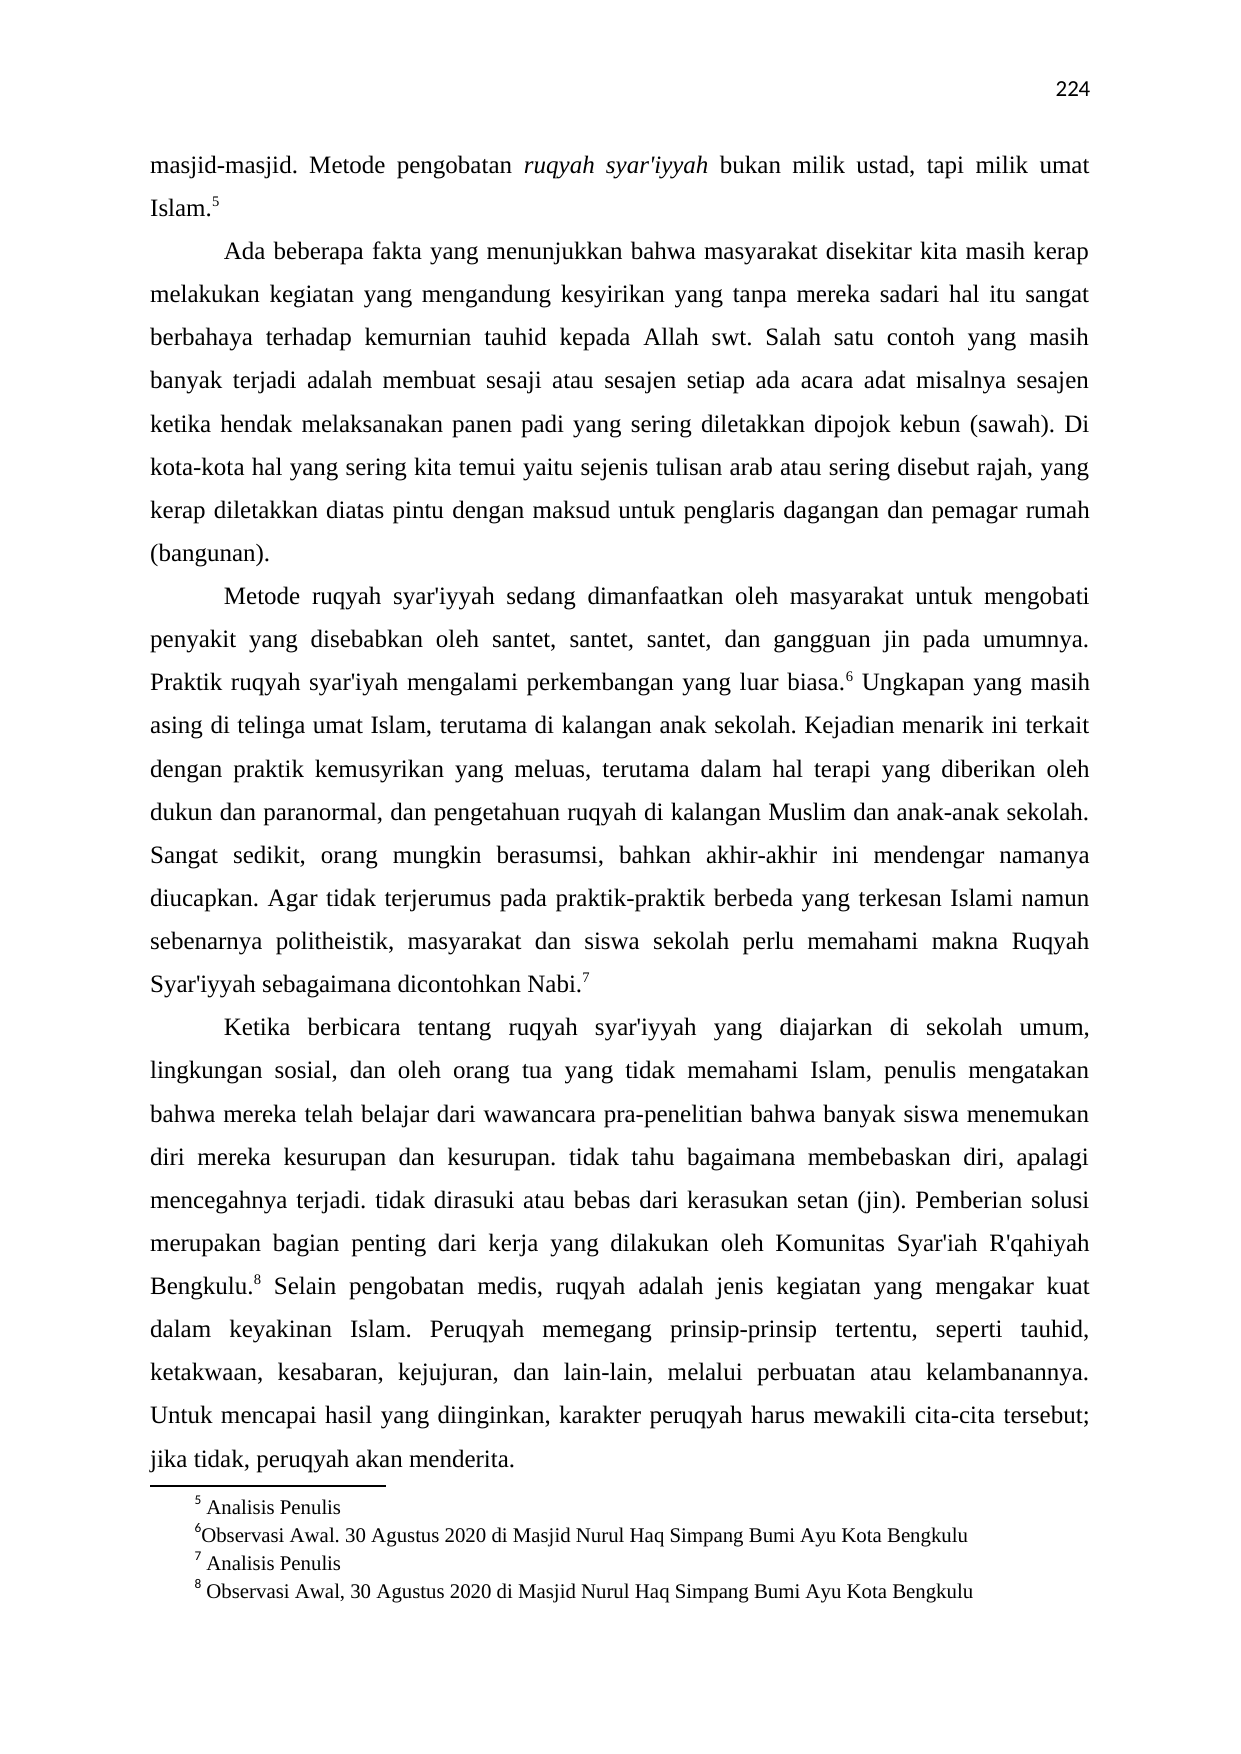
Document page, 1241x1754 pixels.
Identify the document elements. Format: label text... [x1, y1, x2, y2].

list Metode ruqyah syar'iyyah sedang dimanfaatkan oleh masyarakat untuk mengobati penyakit yang disebabkan oleh santet, santet, santet, dan gangguan jin pada umumnya. Praktik ruqyah syar'iyah mengalami perkembangan yang luar biasa. Ungkapan yang masih asing di telinga umat Islam, terutama di kalangan anak sekolah. Kejadian menarik ini terkait dengan praktik kemusyrikan yang meluas, terutama dalam hal terapi yang diberikan oleh dukun dan paranormal, dan pengetahuan ruqyah di kalangan Muslim dan anak-anak sekolah. Sangat sedikit, orang mungkin berasumsi, bahkan akhir-akhir ini mendengar namanya diucapkan. Agar tidak terjerumus pada praktik-praktik berbeda yang terkesan Islami namun sebenarnya politheistik, masyarakat dan siswa sekolah perlu memahami makna Ruqyah Syar'iyyah sebagaimana dicontohkan Nabi. [150, 581, 1090, 998]
list Ada beberapa fakta yang menunjukkan bahwa masyarakat disekitar kita masih kerap melakukan kegiatan yang mengandung kesyirikan yang tanpa mereka sadari hal itu sangat berbahaya terhadap kemurnian tauhid kepada Allah swt. Salah satu contoh yang masih banyak terjadi adalah membuat sesaji atau sesajen setiap ada acara adat misalnya sesajen ketika hendak melaksanakan panen padi yang sering diletakkan dipojok kebun (sawah). Di kota-kota hal yang sering kita temui yaitu sejenis tulisan arab atau sering disebut rajah, yang kerap diletakkan diatas pintu dengan maksud untuk penglaris dagangan dan pemagar rumah (bangunan). [150, 236, 1090, 567]
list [150, 150, 1090, 222]
list Ketika berbicara tentang ruqyah syar'iyyah yang diajarkan di sekolah umum, lingkungan sosial, dan oleh orang tua yang tidak memahami Islam, penulis mengatakan bahwa mereka telah belajar dari wawancara pra-penelitian bahwa banyak siswa menemukan diri mereka kesurupan dan kesurupan. tidak tahu bagaimana membebaskan diri, apalagi mencegahnya terjadi. tidak dirasuki atau bebas dari kerasukan setan (jin). Pemberian solusi merupakan bagian penting dari kerja yang dilakukan oleh Komunitas Syar'iah R'qahiyah Bengkulu. Selain pengobatan medis, ruqyah adalah jenis kegiatan yang mengakar kuat dalam keyakinan Islam. Peruqyah memegang prinsip-prinsip tertentu, seperti tauhid, ketakwaan, kesabaran, kejujuran, dan lain-lain, melalui perbuatan atau kelambanannya. Untuk mencapai hasil yang diinginkan, karakter peruqyah harus mewakili cita-cita tersebut; jika tidak, peruqyah akan menderita. [150, 1012, 1090, 1472]
